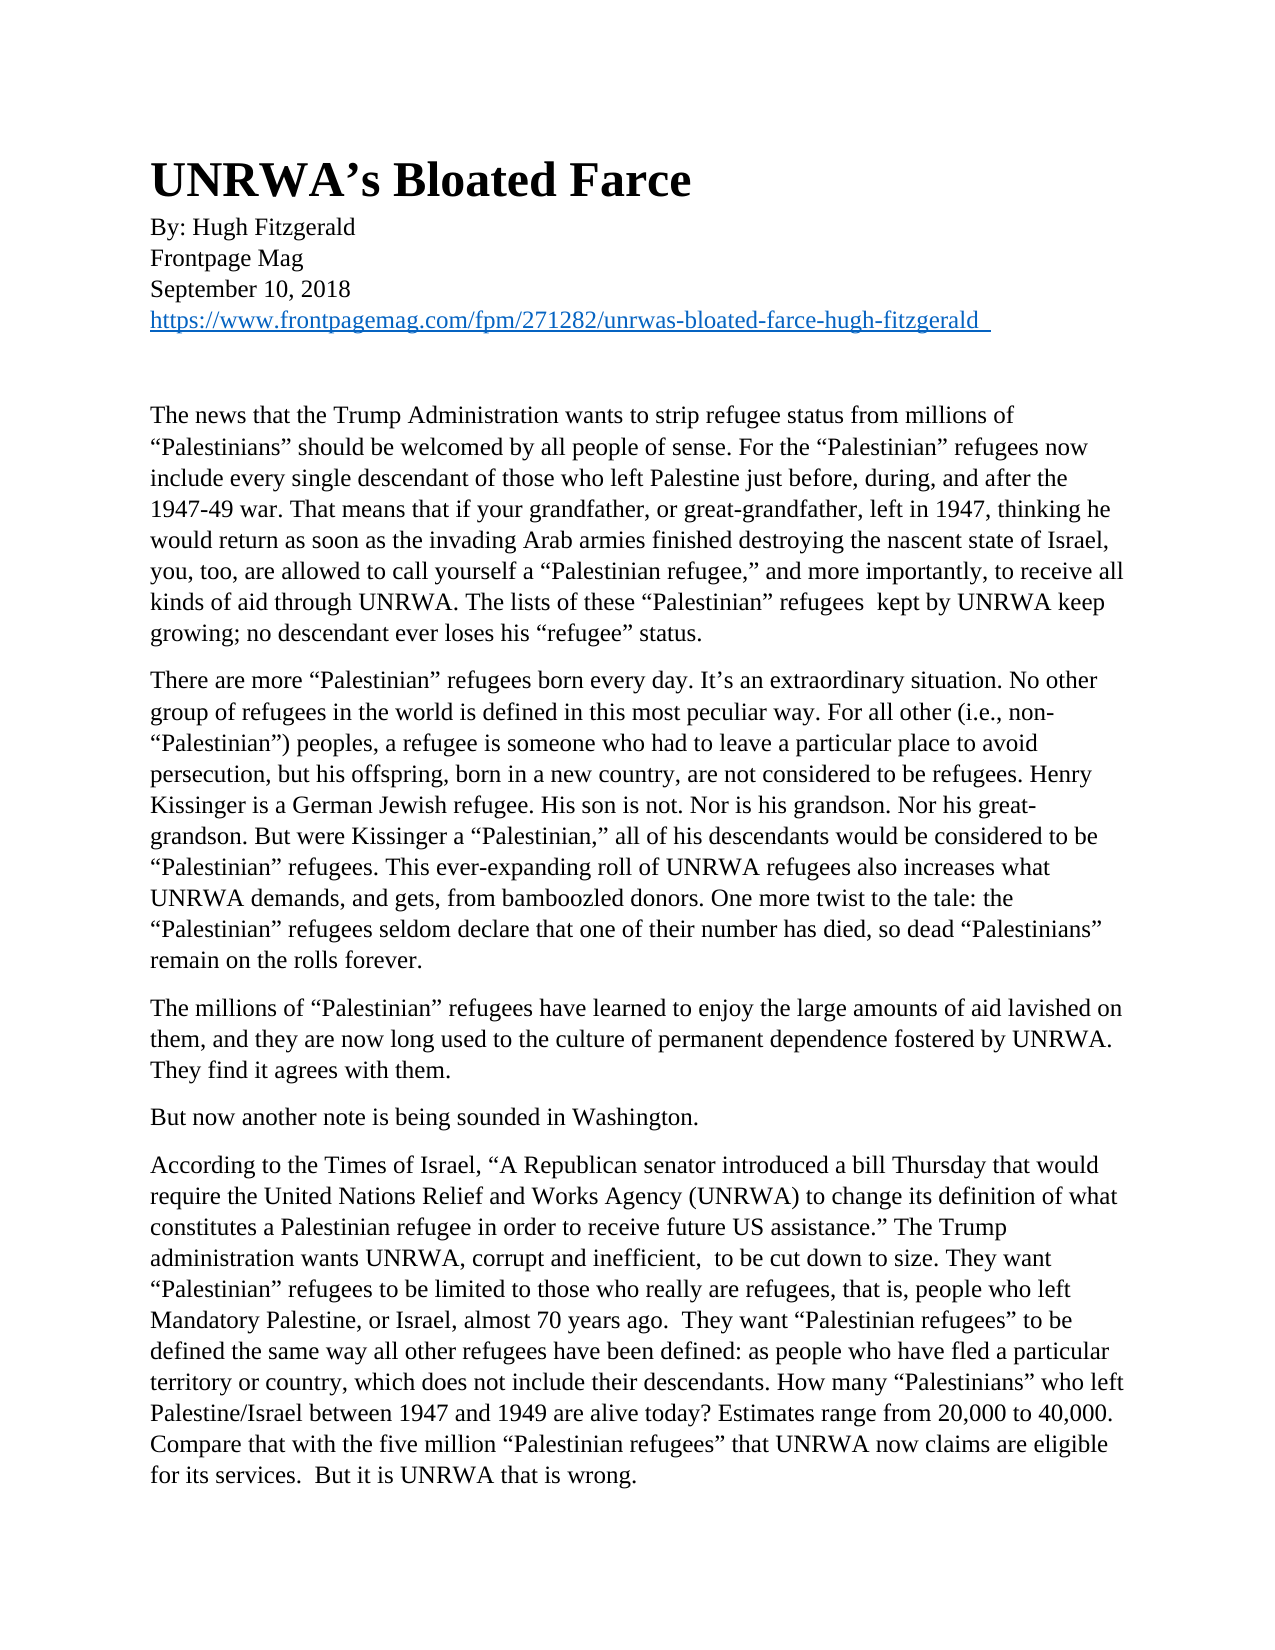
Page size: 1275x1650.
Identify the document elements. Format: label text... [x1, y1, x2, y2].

text https://www.frontpagemag.com/fpm/271282/unrwas-bloated-farce-hugh-fitzgerald [150, 305, 1125, 334]
text The millions of “Palestinian” refugees have learned to enjoy the large amounts of aid lavished on them, and they are now long used to the culture of permanent dependence fostered by UNRWA. They find it agrees with them. [150, 993, 1125, 1083]
text There are more “Palestinian” refugees born every day. It’s an extraordinary situation. No other group of refugees in the world is defined in this most peculiar way. For all other (i.e., non- “Palestinian”) peoples, a refugee is someone who had to leave a particular place to avoid persecution, but his offspring, born in a new country, are not considered to be refugees. Henry Kissinger is a German Jewish refugee. His son is not. Nor is his grandson. Nor his great-grandson. But were Kissinger a “Palestinian,” all of his descendants would be considered to be “Palestinian” refugees. This ever-expanding roll of UNRWA refugees also increases what UNRWA demands, and gets, from bamboozled donors. One more twist to the tale: the “Palestinian” refugees seldom declare that one of their number has died, so dead “Palestinians” remain on the rolls forever. [150, 666, 1125, 974]
text September 10, 2018 [150, 274, 1125, 303]
text UNRWA’s Bloated Farce [150, 150, 1125, 207]
text According to the Times of Israel, “A Republican senator introduced a bill Thursday that would require the United Nations Relief and Works Agency (UNRWA) to change its definition of what constitutes a Palestinian refugee in order to receive future US assistance.” The Trump administration wants UNRWA, corrupt and inefficient, to be cut down to size. They want “Palestinian” refugees to be limited to those who really are refugees, that is, people who left Mandatory Palestine, or Israel, almost 70 years ago. They want “Palestinian refugees” to be defined the same way all other refugees have been defined: as people who have fled a particular territory or country, which does not include their descendants. How many “Palestinians” who left Palestine/Israel between 1947 and 1949 are alive today? Estimates range from 20,000 to 40,000. Compare that with the five million “Palestinian refugees” that UNRWA now claims are eligible for its services. But it is UNRWA that is wrong. [150, 1150, 1125, 1489]
text Frontpage Mag [150, 243, 1125, 272]
text The news that the Trump Administration wants to strip refugee status from millions of “Palestinians” should be welcomed by all people of sense. For the “Palestinian” refugees now include every single descendant of those who left Palestine just before, during, and after the 1947-49 war. That means that if your grandfather, or great-grandfather, left in 1947, thinking he would return as soon as the invading Arab armies finished destroying the nascent state of Israel, you, too, are allowed to call yourself a “Palestinian refugee,” and more importantly, to receive all kinds of aid through UNRWA. The lists of these “Palestinian” refugees kept by UNRWA keep growing; no descendant ever loses his “refugee” status. [150, 401, 1125, 647]
text But now another note is being sounded in Washington. [150, 1102, 1125, 1131]
text By: Hugh Fitzgerald [150, 212, 1125, 241]
